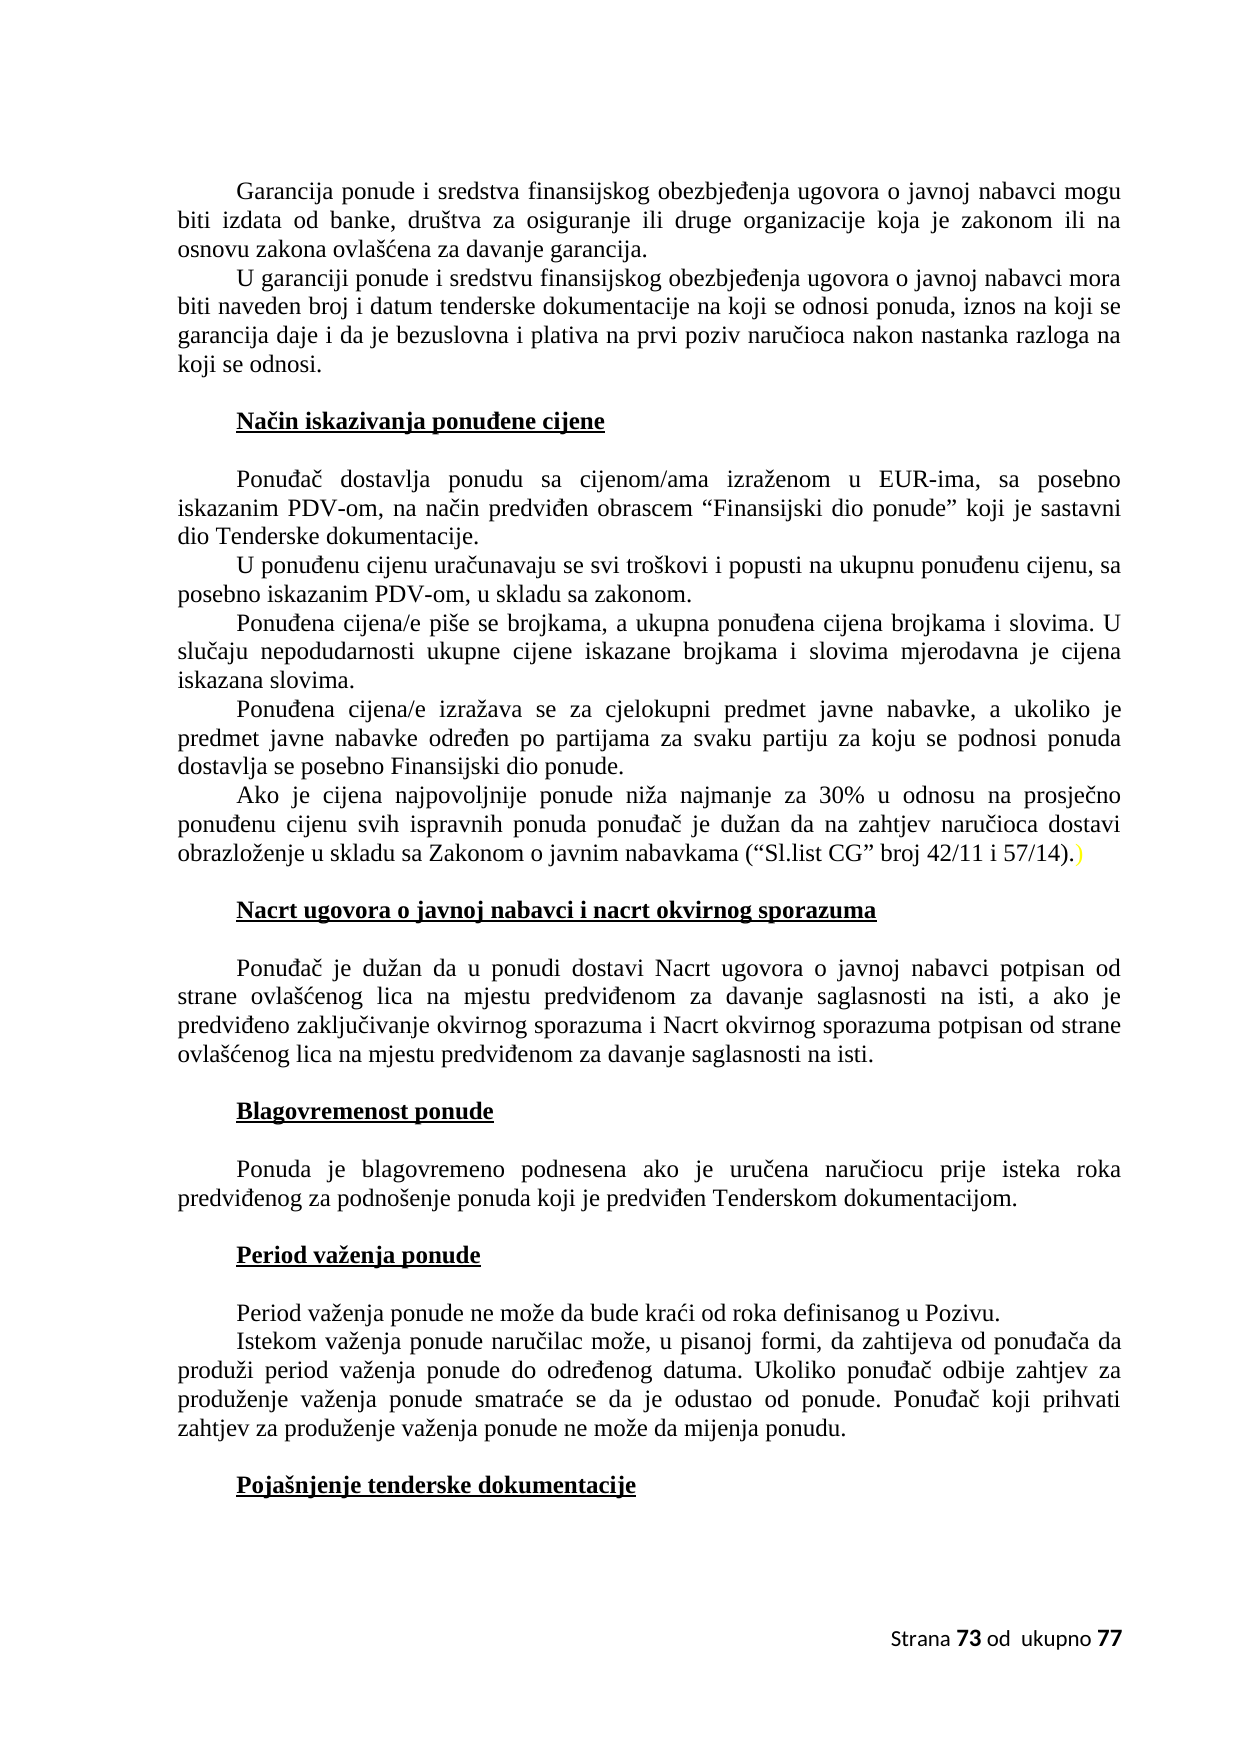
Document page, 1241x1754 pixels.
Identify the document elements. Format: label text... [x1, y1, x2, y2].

text Period važenja ponude [177, 1240, 1122, 1269]
text Ponuđena cijena/e piše se brojkama, a ukupna ponuđena cijena brojkama i slovima. U slučaju nepodudarnosti ukupne cijene iskazane brojkama i slovima mjerodavna je cijena iskazana slovima. [177, 608, 1122, 694]
text Pojašnjenje tenderske dokumentacije [177, 1470, 1122, 1499]
text U garanciji ponude i sredstvu finansijskog obezbjeđenja ugovora o javnoj nabavci mora biti naveden broj i datum tenderske dokumentacije na koji se odnosi ponuda, iznos na koji se garancija daje i da je bezuslovna i plativa na prvi poziv naručioca nakon nastanka razloga na koji se odnosi. [177, 263, 1122, 378]
text Ako je cijena najpovoljnije ponude niža najmanje za 30% u odnosu na prosječno ponuđenu cijenu svih ispravnih ponuda ponuđač je dužan da na zahtjev naručioca dostavi obrazloženje u skladu sa Zakonom o javnim nabavkama (“Sl.list CG” broj 42/11 i 57/14).) [177, 780, 1122, 866]
text Nacrt ugovora o javnoj nabavci i nacrt okvirnog sporazuma [177, 895, 1122, 924]
text Ponuđena cijena/e izražava se za cjelokupni predmet javne nabavke, a ukoliko je predmet javne nabavke određen po partijama za svaku partiju za koju se podnosi ponuda dostavlja se posebno Finansijski dio ponude. [177, 694, 1122, 780]
text Ponuda je blagovremeno podnesena ako je uručena naručiocu prije isteka roka predviđenog za podnošenje ponuda koji je predviđen Tenderskom dokumentacijom. [177, 1154, 1122, 1211]
text U ponuđenu cijenu uračunavaju se svi troškovi i popusti na ukupnu ponuđenu cijenu, sa posebno iskazanim PDV-om, u skladu sa zakonom. [177, 550, 1122, 608]
text Garancija ponude i sredstva finansijskog obezbjeđenja ugovora o javnoj nabavci mogu biti izdata od banke, društva za osiguranje ili druge organizacije koja je zakonom ili na osnovu zakona ovlašćena za davanje garancija. [177, 176, 1122, 263]
text Način iskazivanja ponuđene cijene [177, 406, 1122, 435]
text Ponuđač dostavlja ponudu sa cijenom/ama izraženom u EUR-ima, sa posebno iskazanim PDV-om, na način predviđen obrascem “Finansijski dio ponude” koji je sastavni dio Tenderske dokumentacije. [177, 464, 1122, 550]
text Istekom važenja ponude naručilac može, u pisanoj formi, da zahtijeva od ponuđača da produži period važenja ponude do određenog datuma. Ukoliko ponuđač odbije zahtjev za produženje važenja ponude smatraće se da je odustao od ponude. Ponuđač koji prihvati zahtjev za produženje važenja ponude ne može da mijenja ponudu. [177, 1326, 1122, 1441]
text Blagovremenost ponude [177, 1096, 1122, 1125]
text Ponuđač je dužan da u ponudi dostavi Nacrt ugovora o javnoj nabavci potpisan od strane ovlašćenog lica na mjestu predviđenom za davanje saglasnosti na isti, a ako je predviđeno zaključivanje okvirnog sporazuma i Nacrt okvirnog sporazuma potpisan od strane ovlašćenog lica na mjestu predviđenom za davanje saglasnosti na isti. [177, 953, 1122, 1068]
text Period važenja ponude ne može da bude kraći od roka definisanog u Pozivu. [177, 1298, 1122, 1326]
